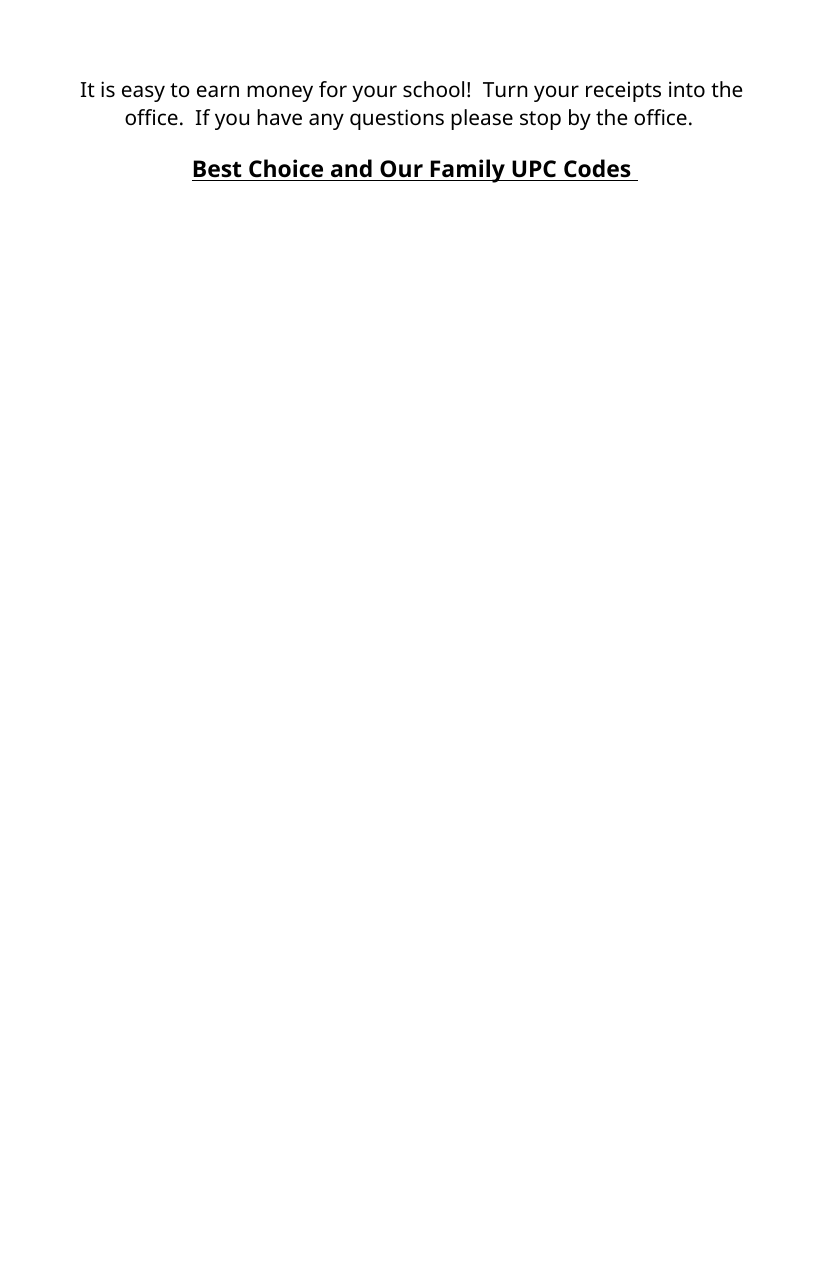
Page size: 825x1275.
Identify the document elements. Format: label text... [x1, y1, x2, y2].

text It is easy to earn money for your school! Turn your receipts into the office. If you have any questions please stop by the office. [45, 75, 778, 132]
text Best Choice and Our Family UPC Codes [45, 132, 778, 185]
